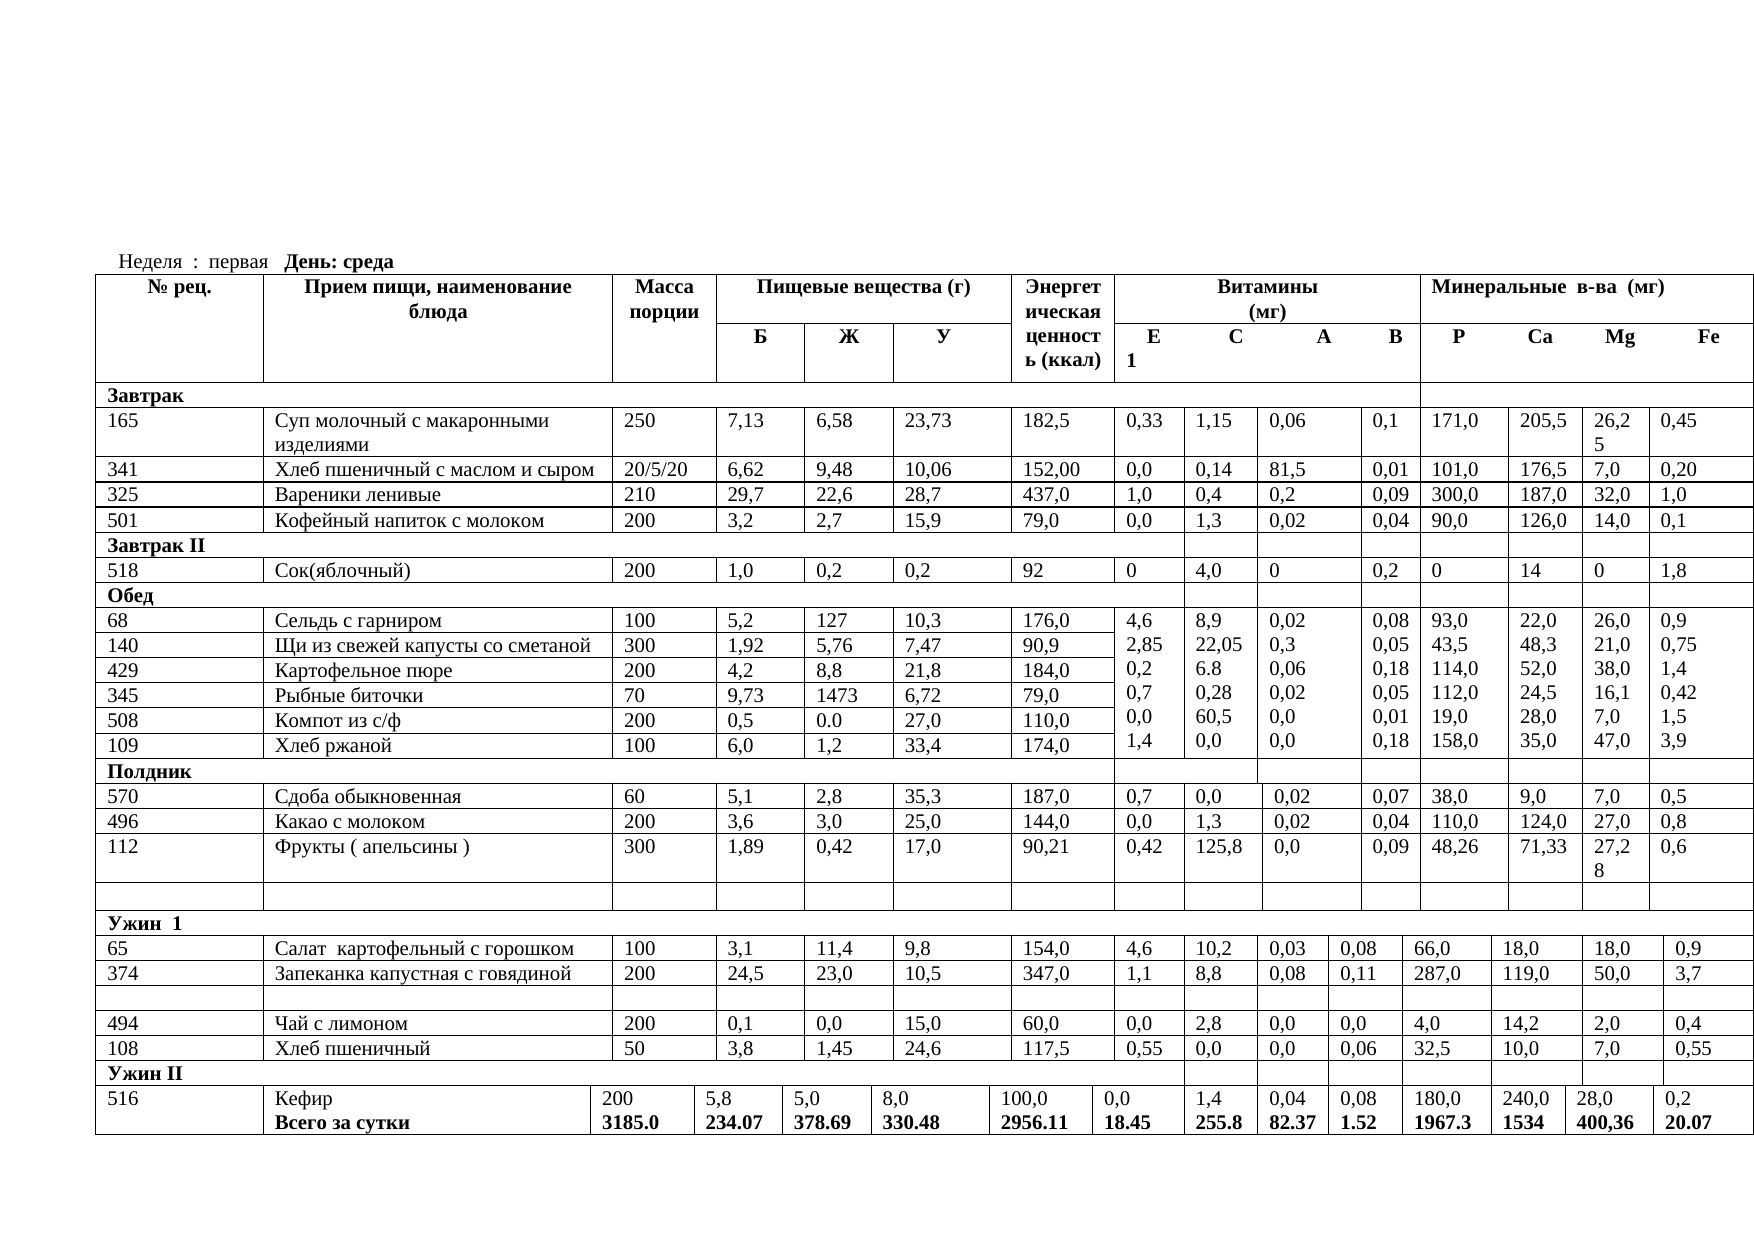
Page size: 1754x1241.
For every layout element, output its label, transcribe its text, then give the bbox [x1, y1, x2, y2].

table_cell Суп молочный с макаронными изделиями [264, 408, 612, 456]
table_cell 3,0 [805, 809, 893, 833]
table_cell 4,0 [1185, 558, 1257, 582]
table_cell 0,14 [1185, 457, 1257, 481]
table_cell 5,76 [805, 633, 893, 657]
table_cell 100 [613, 936, 716, 960]
table_cell Вареники ленивые [264, 483, 612, 506]
table_cell У [894, 324, 1011, 382]
table_cell Ужин II [96, 1061, 1184, 1085]
table_cell 300 [613, 633, 716, 657]
table_cell [1329, 986, 1402, 1010]
table_cell 119,0 [1492, 961, 1582, 985]
table_cell P Ca Mg Fe [1421, 324, 1753, 382]
table_cell 3,6 [717, 809, 804, 833]
table_cell 35,3 [894, 784, 1011, 808]
table_cell 250 [613, 408, 716, 456]
table_cell 26,0 21,0 38,0 16,1 7,0 47,0 [1583, 608, 1649, 757]
table_cell 200 [613, 708, 716, 732]
table_cell [1421, 759, 1508, 783]
table_cell 0 [1258, 558, 1361, 582]
table_cell 0,01 [1362, 457, 1420, 481]
table_cell Салат картофельный с горошком [264, 936, 612, 960]
table_cell 4,6 [1115, 936, 1184, 960]
table_cell 23,0 [805, 961, 893, 985]
table_cell 0,0 [1115, 809, 1184, 833]
table_cell 110,0 [1012, 708, 1114, 732]
table_cell 1,92 [717, 633, 804, 657]
table_cell [1185, 883, 1262, 909]
table_cell 0.0 [805, 708, 893, 732]
table_cell 0,4 [1664, 1011, 1753, 1035]
table_cell [1421, 533, 1508, 557]
table_cell [1403, 986, 1491, 1010]
table_cell 210 [613, 483, 716, 506]
table_cell [1509, 583, 1582, 607]
table_cell 10,3 [894, 608, 1011, 632]
table_cell 4,6 2,85 0,2 0,7 0,0 1,4 [1115, 608, 1184, 757]
table_cell 125,8 [1185, 834, 1262, 882]
table_cell 0,08 [1329, 936, 1402, 960]
table_cell 0,0 [805, 1011, 893, 1035]
table_cell 5,1 [717, 784, 804, 808]
table_cell 1,8 [1650, 558, 1753, 582]
table_cell 0,4 [1185, 483, 1257, 506]
table_cell 27,28 [1583, 834, 1649, 882]
table_cell Полдник [96, 759, 1114, 783]
table_cell 0,2 [1362, 558, 1420, 582]
table_cell 8,9 22,05 6.8 0,28 60,5 0,0 [1185, 608, 1257, 757]
table_cell 200 [613, 809, 716, 833]
table_cell 8,0 330.48 [872, 1086, 989, 1134]
table_cell 7,47 [894, 633, 1011, 657]
table_cell [1650, 583, 1753, 607]
text Неделя : первая День: среда [118, 249, 1636, 273]
table_cell [1583, 986, 1663, 1010]
table_header Прием пищи, наименование блюда [264, 275, 612, 382]
table_cell 0 [1115, 558, 1184, 582]
table_cell [1583, 759, 1649, 783]
table_cell 5,0 378.69 [783, 1086, 871, 1134]
table_header Пищевые вещества (г) [717, 275, 1011, 323]
table_cell 0,0 18.45 [1093, 1086, 1184, 1134]
table_cell 25,0 [894, 809, 1011, 833]
table_cell [1664, 986, 1753, 1010]
table_cell 22,6 [805, 483, 893, 506]
table_cell 124,0 [1509, 809, 1582, 833]
table_cell [894, 986, 1011, 1010]
table_cell 9,48 [805, 457, 893, 481]
table_cell Запеканка капустная с говядиной [264, 961, 612, 985]
table_cell Кофейный напиток с молоком [264, 508, 612, 532]
table_cell 1,45 [805, 1036, 893, 1060]
table_cell 27,0 [1583, 809, 1649, 833]
table_cell 496 [96, 809, 263, 833]
table_cell [1258, 986, 1328, 1010]
table_cell 0,09 [1362, 834, 1420, 882]
table_cell [1362, 759, 1420, 783]
table_cell 6,58 [805, 408, 893, 456]
table_cell 50,0 [1583, 961, 1663, 985]
table_cell [717, 986, 804, 1010]
table_cell 3,8 [717, 1036, 804, 1060]
table_cell [264, 986, 612, 1010]
table_cell 71,33 [1509, 834, 1582, 882]
table_cell 180,0 1967.3 [1403, 1086, 1491, 1134]
table_cell 33,4 [894, 734, 1011, 757]
table_cell [613, 986, 716, 1010]
table_cell 1,2 [805, 734, 893, 757]
table_cell 200 3185.0 [591, 1086, 694, 1134]
table_cell 65 [96, 936, 263, 960]
table_cell 0,7 [1115, 784, 1184, 808]
table_cell Сок(яблочный) [264, 558, 612, 582]
table_cell 176,0 [1012, 608, 1114, 632]
table_cell 287,0 [1403, 961, 1491, 985]
table_cell [1650, 883, 1753, 909]
table_cell 15,9 [894, 508, 1011, 532]
table_cell 0,11 [1329, 961, 1402, 985]
table_cell [717, 883, 804, 909]
table_cell 18,0 [1492, 936, 1582, 960]
table_cell 1,1 [1115, 961, 1184, 985]
table_cell 7,0 [1583, 1036, 1663, 1060]
table_cell 2,7 [805, 508, 893, 532]
table_cell 0,0 [1258, 1036, 1328, 1060]
table_cell 60 [613, 784, 716, 808]
table_cell 20/5/20 [613, 457, 716, 481]
table_cell Чай с лимоном [264, 1011, 612, 1035]
table_cell 5,2 [717, 608, 804, 632]
table_cell 38,0 [1421, 784, 1508, 808]
table_cell 0,04 [1362, 809, 1420, 833]
table_cell [1185, 533, 1257, 557]
table_cell Сдоба обыкновенная [264, 784, 612, 808]
table_cell 0,55 [1115, 1036, 1184, 1060]
table_cell 9,0 [1509, 784, 1582, 808]
table_cell 101,0 [1421, 457, 1508, 481]
table_cell 48,26 [1421, 834, 1508, 882]
table_cell Ж [805, 324, 893, 382]
table_cell 0,08 [1258, 961, 1328, 985]
table_cell 17,0 [894, 834, 1011, 882]
table_cell Хлеб ржаной [264, 734, 612, 757]
table_cell 0,1 [1650, 508, 1753, 532]
table_cell 117,5 [1012, 1036, 1114, 1060]
table_cell 154,0 [1012, 936, 1114, 960]
table_cell 0,8 [1650, 809, 1753, 833]
table_cell [1492, 986, 1582, 1010]
table_cell 0,42 [1115, 834, 1184, 882]
table_cell 200 [613, 961, 716, 985]
table_cell 24,5 [717, 961, 804, 985]
table_cell 187,0 [1509, 483, 1582, 506]
table_cell [1509, 759, 1582, 783]
table_cell 3,2 [717, 508, 804, 532]
table_cell 1,89 [717, 834, 804, 882]
table_cell 0,02 [1258, 508, 1361, 532]
table_cell 347,0 [1012, 961, 1114, 985]
table_cell [805, 883, 893, 909]
table_cell 10,06 [894, 457, 1011, 481]
table_cell 100,0 2956.11 [990, 1086, 1092, 1134]
table_cell 200 [613, 558, 716, 582]
table_cell 93,0 43,5 114,0 112,0 19,0 158,0 [1421, 608, 1508, 757]
table_cell [894, 883, 1011, 909]
table_cell 0,02 [1263, 809, 1361, 833]
table_cell 26,25 [1583, 408, 1649, 456]
table_cell [1329, 1061, 1402, 1085]
table_cell 92 [1012, 558, 1114, 582]
table_cell 200 [613, 1011, 716, 1035]
table_cell 28,0 400,36 [1566, 1086, 1653, 1134]
table_cell 8,8 [1185, 961, 1257, 985]
table_cell 1,0 [1115, 483, 1184, 506]
table_cell 50 [613, 1036, 716, 1060]
table_cell 0,02 0,3 0,06 0,02 0,0 0,0 [1258, 608, 1361, 757]
table_cell 518 [96, 558, 263, 582]
table_cell [1664, 1061, 1753, 1085]
table_cell 184,0 [1012, 658, 1114, 682]
table_cell [1012, 883, 1114, 909]
table_cell 3,7 [1664, 961, 1753, 985]
table_cell 0,0 [1329, 1011, 1402, 1035]
table_cell 345 [96, 683, 263, 707]
table_cell 165 [96, 408, 263, 456]
table_cell 100 [613, 734, 716, 757]
table_cell 0,08 0,05 0,18 0,05 0,01 0,18 [1362, 608, 1420, 757]
table_cell 1,3 [1185, 809, 1262, 833]
table_cell [1115, 986, 1184, 1010]
table_cell 14 [1509, 558, 1582, 582]
table_cell 0,2 [805, 558, 893, 582]
table_cell 27,0 [894, 708, 1011, 732]
table_cell [613, 883, 716, 909]
table_cell Фрукты ( апельсины ) [264, 834, 612, 882]
table_cell 7,13 [717, 408, 804, 456]
table_cell [1362, 533, 1420, 557]
table_cell 1,0 [717, 558, 804, 582]
table_cell 28,7 [894, 483, 1011, 506]
table_cell 0,20 [1650, 457, 1753, 481]
table_cell 0,5 [717, 708, 804, 732]
table_cell 374 [96, 961, 263, 985]
table_cell 79,0 [1012, 683, 1114, 707]
table_cell 0,0 [1263, 834, 1361, 882]
table_cell 1,0 [1650, 483, 1753, 506]
table_cell [1362, 883, 1420, 909]
table_cell [96, 883, 263, 909]
table_cell 60,0 [1012, 1011, 1114, 1035]
table_cell 100 [613, 608, 716, 632]
table_cell 0,02 [1263, 784, 1361, 808]
table_cell 0,0 [1185, 1036, 1257, 1060]
table_cell Кефир Всего за сутки [264, 1086, 590, 1134]
table_cell 0,03 [1258, 936, 1328, 960]
table_cell 0,08 1.52 [1329, 1086, 1402, 1134]
table_cell 0,2 20.07 [1654, 1086, 1753, 1134]
table_cell 9,8 [894, 936, 1011, 960]
table_header Энергетическая ценность (ккал) [1012, 275, 1114, 382]
table_cell [1185, 1061, 1257, 1085]
table_cell 171,0 [1421, 408, 1508, 456]
table_cell [1012, 986, 1114, 1010]
table_cell [1258, 759, 1361, 783]
table_cell 0,0 [1115, 457, 1184, 481]
table_cell [805, 986, 893, 1010]
table_cell 240,0 1534 [1492, 1086, 1565, 1134]
table_cell 0,06 [1258, 408, 1361, 456]
table_cell [1509, 533, 1582, 557]
table_cell 23,73 [894, 408, 1011, 456]
table_cell [1583, 883, 1649, 909]
table_cell 32,0 [1583, 483, 1649, 506]
table_cell [1362, 583, 1420, 607]
table_cell 1,15 [1185, 408, 1257, 456]
table_cell Хлеб пшеничный [264, 1036, 612, 1060]
table_cell Картофельное пюре [264, 658, 612, 682]
table_header № рец. [96, 275, 263, 382]
table_cell 0 [1583, 558, 1649, 582]
table_cell 10,0 [1492, 1036, 1582, 1060]
table_cell 0,0 [1115, 1011, 1184, 1035]
table_cell 24,6 [894, 1036, 1011, 1060]
table_cell 66,0 [1403, 936, 1491, 960]
table_cell 325 [96, 483, 263, 506]
table_cell [1421, 583, 1508, 607]
table_cell 0 [1421, 558, 1508, 582]
table_cell 5,8 234.07 [695, 1086, 782, 1134]
table_cell 0,0 [1185, 784, 1262, 808]
table_cell 110,0 [1421, 809, 1508, 833]
table_cell 0,33 [1115, 408, 1184, 456]
table_cell 14,0 [1583, 508, 1649, 532]
table_cell 0,42 [805, 834, 893, 882]
table_cell 21,8 [894, 658, 1011, 682]
table_cell 32,5 [1403, 1036, 1491, 1060]
table_cell 90,9 [1012, 633, 1114, 657]
table_cell 0,6 [1650, 834, 1753, 882]
table_cell 6,72 [894, 683, 1011, 707]
table_cell 68 [96, 608, 263, 632]
table_cell [1583, 533, 1649, 557]
table_cell 182,5 [1012, 408, 1114, 456]
table_cell 176,5 [1509, 457, 1582, 481]
table_cell 90,0 [1421, 508, 1508, 532]
table_cell [1492, 1061, 1582, 1085]
table_cell 0,2 [894, 558, 1011, 582]
table_cell [1258, 533, 1361, 557]
table_cell 4,0 [1403, 1011, 1491, 1035]
table_cell 108 [96, 1036, 263, 1060]
table_cell 8,8 [805, 658, 893, 682]
table_cell [1115, 883, 1184, 909]
table_cell [1258, 583, 1361, 607]
table_cell [1421, 383, 1753, 407]
table_cell [1185, 583, 1257, 607]
table_cell 79,0 [1012, 508, 1114, 532]
table_cell 0,5 [1650, 784, 1753, 808]
table_cell 0,0 [1258, 1011, 1328, 1035]
table_cell [1509, 883, 1582, 909]
table_cell 1473 [805, 683, 893, 707]
table_cell 437,0 [1012, 483, 1114, 506]
table_cell 6,0 [717, 734, 804, 757]
table_cell 0,2 [1258, 483, 1361, 506]
table_cell 0,06 [1329, 1036, 1402, 1060]
table_cell 9,73 [717, 683, 804, 707]
table_cell 0,45 [1650, 408, 1753, 456]
table_cell [1421, 883, 1508, 909]
table_cell 3,1 [717, 936, 804, 960]
table_cell [1650, 533, 1753, 557]
table_cell 0,9 0,75 1,4 0,42 1,5 3,9 [1650, 608, 1753, 757]
table_cell 205,5 [1509, 408, 1582, 456]
table_cell 429 [96, 658, 263, 682]
table_cell Рыбные биточки [264, 683, 612, 707]
table_cell 90,21 [1012, 834, 1114, 882]
table_cell 7,0 [1583, 784, 1649, 808]
table_cell Хлеб пшеничный с маслом и сыром [264, 457, 612, 481]
table_header Масса порции [613, 275, 716, 382]
table_cell 18,0 [1583, 936, 1663, 960]
table_cell 0,1 [1362, 408, 1420, 456]
table_cell 109 [96, 734, 263, 757]
table_cell 29,7 [717, 483, 804, 506]
table_cell [1185, 986, 1257, 1010]
table_cell 187,0 [1012, 784, 1114, 808]
table_cell Щи из свежей капусты со сметаной [264, 633, 612, 657]
table_cell 1,4 255.8 [1185, 1086, 1257, 1134]
table_cell Компот из с/ф [264, 708, 612, 732]
table_cell 0,0 [1115, 508, 1184, 532]
table_cell 2,0 [1583, 1011, 1663, 1035]
table_cell [1258, 1061, 1328, 1085]
table_cell [1650, 759, 1753, 783]
table_cell [264, 883, 612, 909]
table_cell Обед [96, 583, 1184, 607]
table_cell 0,1 [717, 1011, 804, 1035]
table_cell 11,4 [805, 936, 893, 960]
table_cell 70 [613, 683, 716, 707]
table_cell 1,3 [1185, 508, 1257, 532]
table_header Минеральные в-ва (мг) [1421, 275, 1753, 323]
table_cell 15,0 [894, 1011, 1011, 1035]
table_cell 112 [96, 834, 263, 882]
table_cell 140 [96, 633, 263, 657]
table_cell 152,00 [1012, 457, 1114, 481]
table_cell 516 [96, 1086, 263, 1134]
table_cell 127 [805, 608, 893, 632]
table_cell 126,0 [1509, 508, 1582, 532]
table_cell 0,07 [1362, 784, 1420, 808]
table_cell 7,0 [1583, 457, 1649, 481]
table_cell 0,04 82.37 [1258, 1086, 1328, 1134]
table_cell 501 [96, 508, 263, 532]
table_cell 341 [96, 457, 263, 481]
table_cell 2,8 [1185, 1011, 1257, 1035]
table_cell Завтрак [96, 383, 1420, 407]
table_cell Сельдь с гарниром [264, 608, 612, 632]
table_cell [1583, 583, 1649, 607]
table_cell 494 [96, 1011, 263, 1035]
table_cell 300,0 [1421, 483, 1508, 506]
table_cell 200 [613, 658, 716, 682]
table_cell [96, 986, 263, 1010]
table_header Витамины (мг) [1115, 275, 1420, 323]
table_cell 6,62 [717, 457, 804, 481]
table_cell 4,2 [717, 658, 804, 682]
table_cell Завтрак II [96, 533, 1184, 557]
table_cell [1583, 1061, 1663, 1085]
table_cell Е С А В 1 [1115, 324, 1420, 382]
table_cell 144,0 [1012, 809, 1114, 833]
table_cell 2,8 [805, 784, 893, 808]
table_cell 10,2 [1185, 936, 1257, 960]
table_cell Б [717, 324, 804, 382]
table_cell [1403, 1061, 1491, 1085]
table_cell [1115, 759, 1257, 783]
table_cell 22,0 48,3 52,0 24,5 28,0 35,0 [1509, 608, 1582, 757]
table_cell 200 [613, 508, 716, 532]
table_cell 14,2 [1492, 1011, 1582, 1035]
table_cell Ужин 1 [96, 911, 1753, 934]
table_cell 0,09 [1362, 483, 1420, 506]
table_cell 508 [96, 708, 263, 732]
table_cell 81,5 [1258, 457, 1361, 481]
table_cell 300 [613, 834, 716, 882]
table_cell [1263, 883, 1361, 909]
table_cell 570 [96, 784, 263, 808]
table_cell 10,5 [894, 961, 1011, 985]
table_cell 0,9 [1664, 936, 1753, 960]
table_cell 0,55 [1664, 1036, 1753, 1060]
table_cell 0,04 [1362, 508, 1420, 532]
table_cell Какао с молоком [264, 809, 612, 833]
table_cell 174,0 [1012, 734, 1114, 757]
